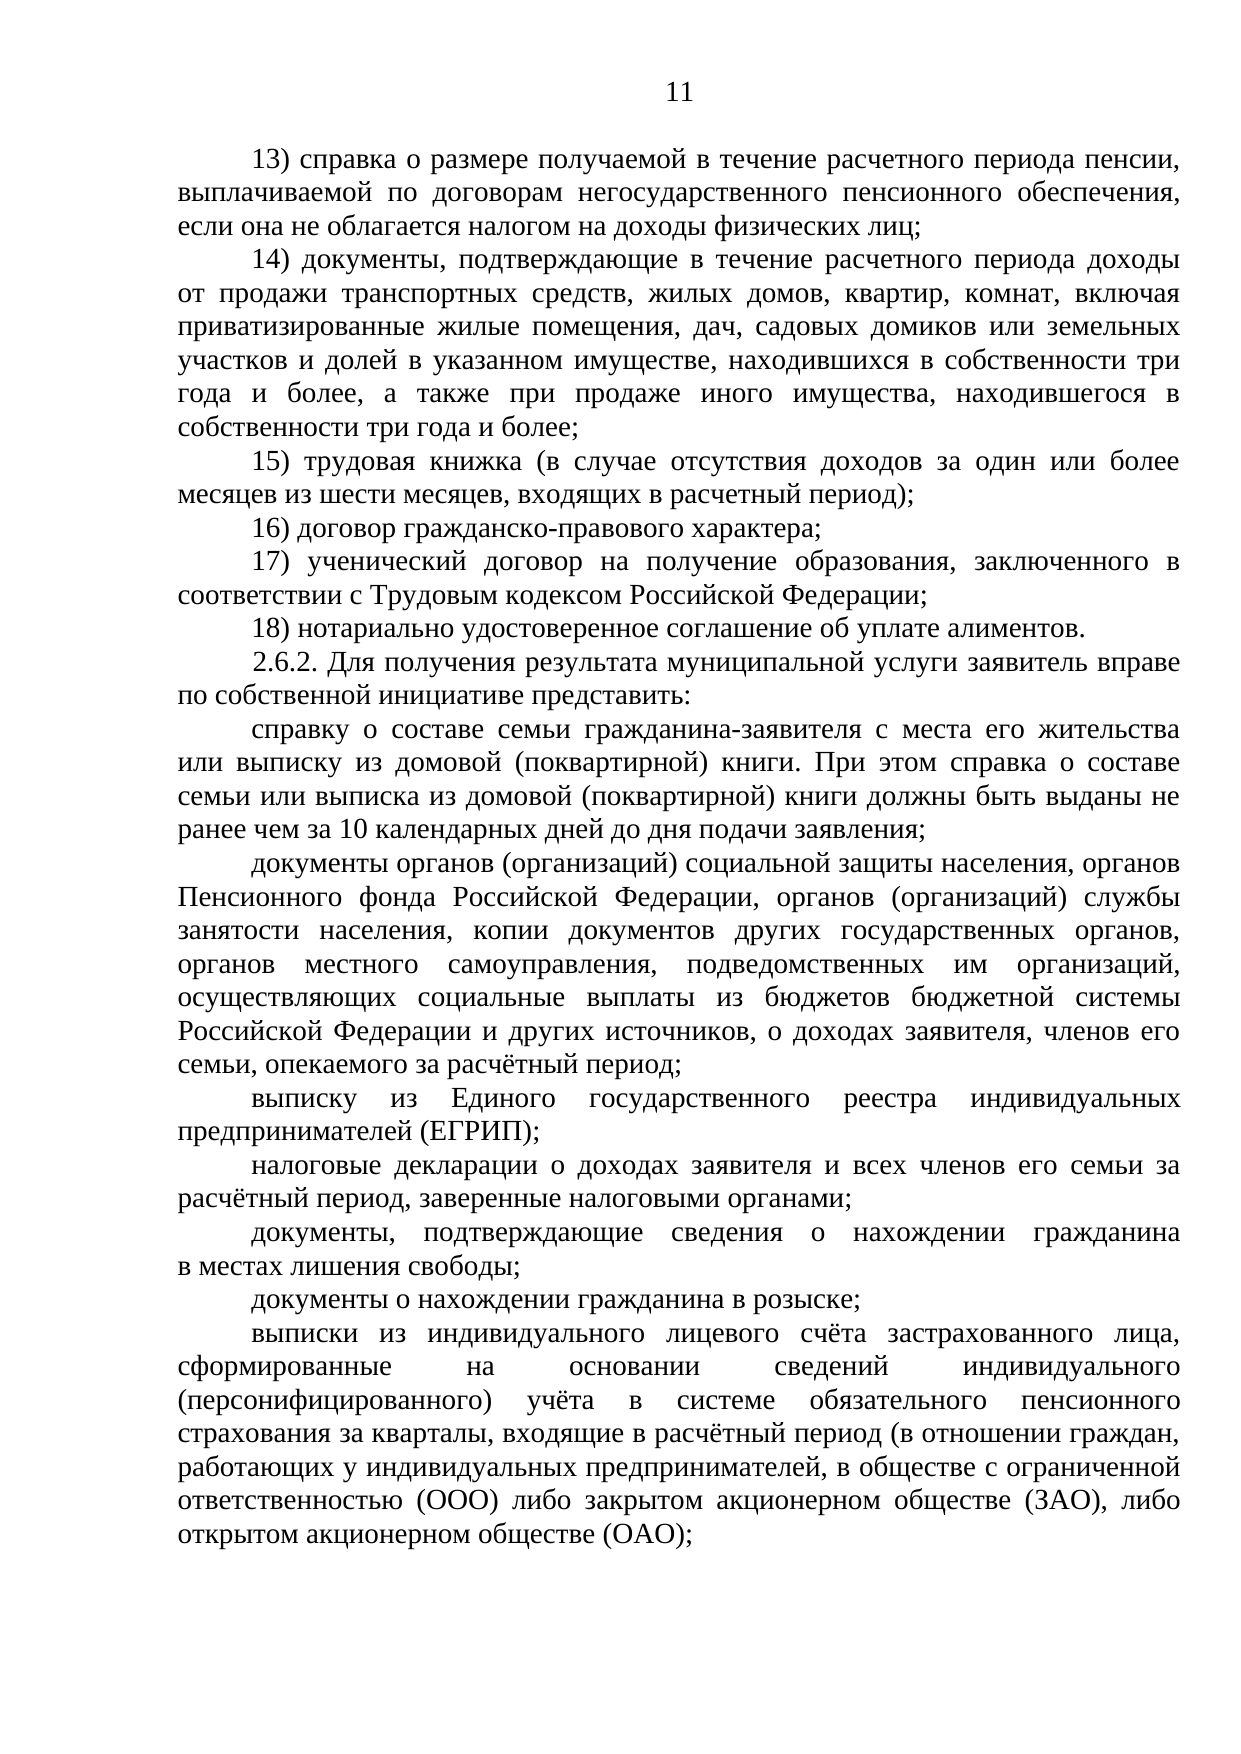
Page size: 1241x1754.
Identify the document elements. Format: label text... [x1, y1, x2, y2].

text выписки из индивидуального лицевого счёта застрахованного лица, сформированные на основании сведений индивидуального (персонифицированного) учёта в системе обязательного пенсионного страхования за кварталы, входящие в расчётный период (в отношении граждан, работающих у индивидуальных предпринимателей, в обществе с ограниченной ответственностью (ООО) либо закрытом акционерном обществе (ЗАО), либо открытом акционерном обществе (ОАО); [177, 1315, 1181, 1549]
text 14) документы, подтверждающие в течение расчетного периода доходы от продажи транспортных средств, жилых домов, квартир, комнат, включая приватизированные жилые помещения, дач, садовых домиков или земельных участков и долей в указанном имуществе, находившихся в собственности три года и более, а также при продаже иного имущества, находившегося в собственности три года и более; [177, 241, 1181, 443]
text 16) договор гражданско-правового характера; [177, 510, 1181, 543]
text документы органов (организаций) социальной защиты населения, органов Пенсионного фонда Российской Федерации, органов (организаций) службы занятости населения, копии документов других государственных органов, органов местного самоуправления, подведомственных им организаций, осуществляющих социальные выплаты из бюджетов бюджетной системы Российской Федерации и других источников, о доходах заявителя, членов его семьи, опекаемого за расчётный период; [177, 845, 1181, 1080]
text 2.6.2. Для получения результата муниципальной услуги заявитель вправе по собственной инициативе представить: [177, 644, 1181, 711]
text документы, подтверждающие сведения о нахождении гражданина в местах лишения свободы; [177, 1214, 1181, 1281]
text налоговые декларации о доходах заявителя и всех членов его семьи за расчётный период, заверенные налоговыми органами; [177, 1147, 1181, 1214]
text справку о составе семьи гражданина-заявителя с места его жительства или выписку из домовой (поквартирной) книги. При этом справка о составе семьи или выписка из домовой (поквартирной) книги должны быть выданы не ранее чем за 10 календарных дней до дня подачи заявления; [177, 711, 1181, 845]
text 18) нотариально удостоверенное соглашение об уплате алиментов. [177, 610, 1181, 644]
text 17) ученический договор на получение образования, заключенного в соответствии с Трудовым кодексом Российской Федерации; [177, 543, 1181, 610]
text 13) справка о размере получаемой в течение расчетного периода пенсии, выплачиваемой по договорам негосударственного пенсионного обеспечения, если она не облагается налогом на доходы физических лиц; [177, 141, 1181, 241]
text 15) трудовая книжка (в случае отсутствия доходов за один или более месяцев из шести месяцев, входящих в расчетный период); [177, 443, 1181, 510]
text документы о нахождении гражданина в розыске; [177, 1281, 1181, 1315]
text выписку из Единого государственного реестра индивидуальных предпринимателей (ЕГРИП); [177, 1080, 1181, 1147]
